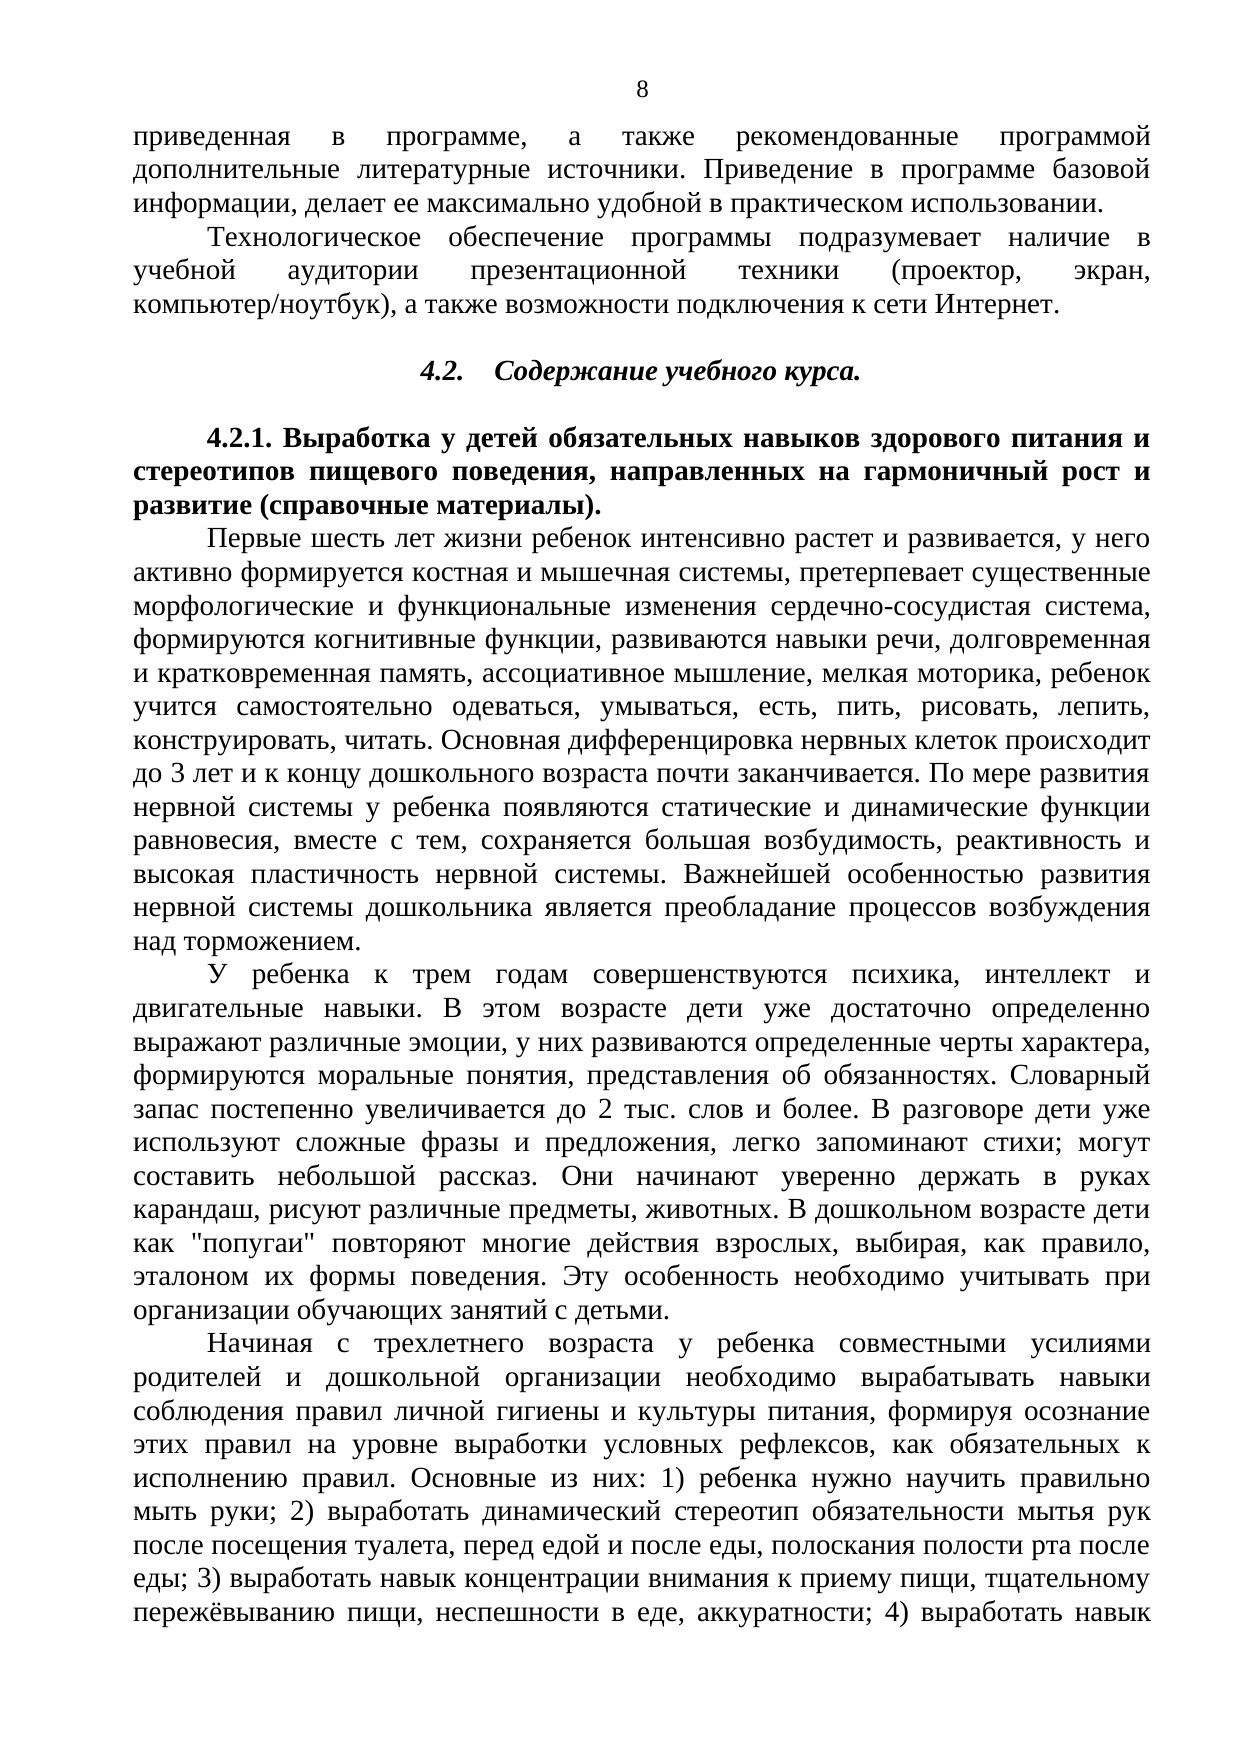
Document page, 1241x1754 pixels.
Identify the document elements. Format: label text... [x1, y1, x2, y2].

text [133, 1326, 1152, 1627]
list Содержание учебного курса. [133, 353, 1152, 386]
text Первые шесть лет жизни ребенок интенсивно растет и развивается, у него активно формируется костная и мышечная системы, претерпевает существенные морфологические и функциональные изменения сердечно-сосудистая система, формируются когнитивные функции, развиваются навыки речи, долговременная и кратковременная память, ассоциативное мышление, мелкая моторика, ребенок учится самостоятельно одеваться, умываться, есть, пить, рисовать, лепить, конструировать, читать. Основная дифференцировка нервных клеток происходит до 3 лет и к концу дошкольного возраста почти заканчивается. По мере развития нервной системы у ребенка появляются статические и динамические функции равновесия, вместе с тем, сохраняется большая возбудимость, реактивность и высокая пластичность нервной системы. Важнейшей особенностью развития нервной системы дошкольника является преобладание процессов возбуждения над торможением. [133, 521, 1152, 957]
text 4.2.1. Выработка у детей обязательных навыков здорового питания и стереотипов пищевого поведения, направленных на гармоничный рост и развитие (справочные материалы). [133, 420, 1152, 521]
text У ребенка к трем годам совершенствуются психика, интеллект и двигательные навыки. В этом возрасте дети уже достаточно определенно выражают различные эмоции, у них развиваются определенные черты характера, формируются моральные понятия, представления об обязанностях. Словарный запас постепенно увеличивается до 2 тыс. слов и более. В разговоре дети уже используют сложные фразы и предложения, легко запоминают стихи; могут составить небольшой рассказ. Они начинают уверенно держать в руках карандаш, рисуют различные предметы, животных. В дошкольном возрасте дети как "попугаи" повторяют многие действия взрослых, выбирая, как правило, эталоном их формы поведения. Эту особенность необходимо учитывать при организации обучающих занятий с детьми. [133, 957, 1152, 1326]
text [133, 118, 1152, 219]
text Технологическое обеспечение программы подразумевает наличие в учебной аудитории презентационной техники (проектор, экран, компьютер/ноутбук), а также возможности подключения к сети Интернет. [133, 219, 1152, 319]
